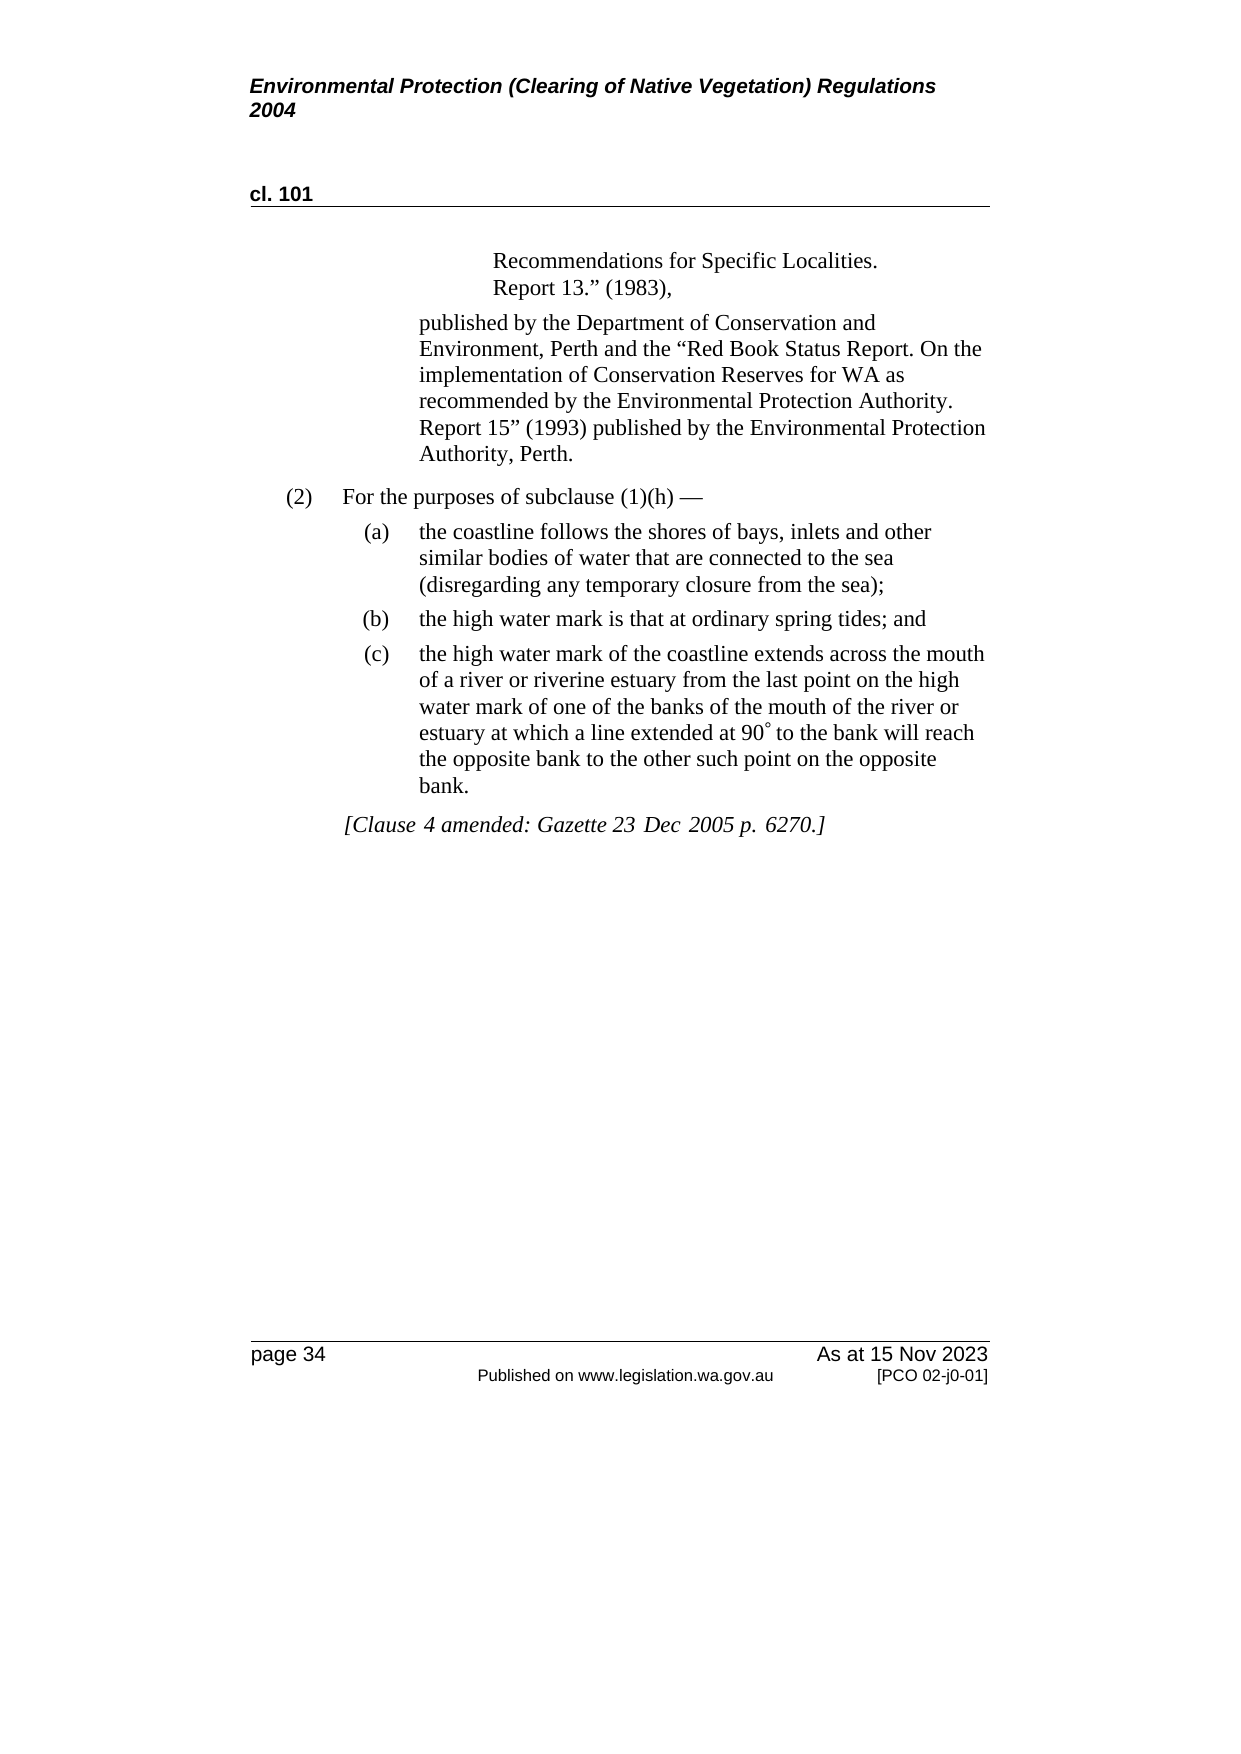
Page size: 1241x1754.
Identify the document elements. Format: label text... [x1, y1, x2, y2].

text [251, 247, 990, 300]
text published by the Department of Conservation and Environment, Perth and the “Red Book Status Report. On the implementation of Conservation Reserves for WA as recommended by the Environmental Protection Authority. Report 15” (1993) published by the Environmental Protection Authority, Perth. [251, 308, 990, 467]
text (c) the high water mark of the coastline extends across the mouth of a river or riverine estuary from the last point on the high water mark of one of the banks of the mouth of the river or estuary at which a line extended at 90 to the bank will reach the opposite bank to the other such point on the opposite bank. [251, 640, 990, 798]
text [Clause 4 amended: Gazette 23 Dec 2005 p. 6270.] [251, 811, 990, 837]
text (b) the high water mark is that at ordinary spring tides; and [251, 605, 990, 632]
text (2) For the purposes of subclause (1)(h) — [251, 483, 990, 510]
text (a) the coastline follows the shores of bays, inlets and other similar bodies of water that are connected to the sea (disregarding any temporary closure from the sea); [251, 518, 990, 597]
